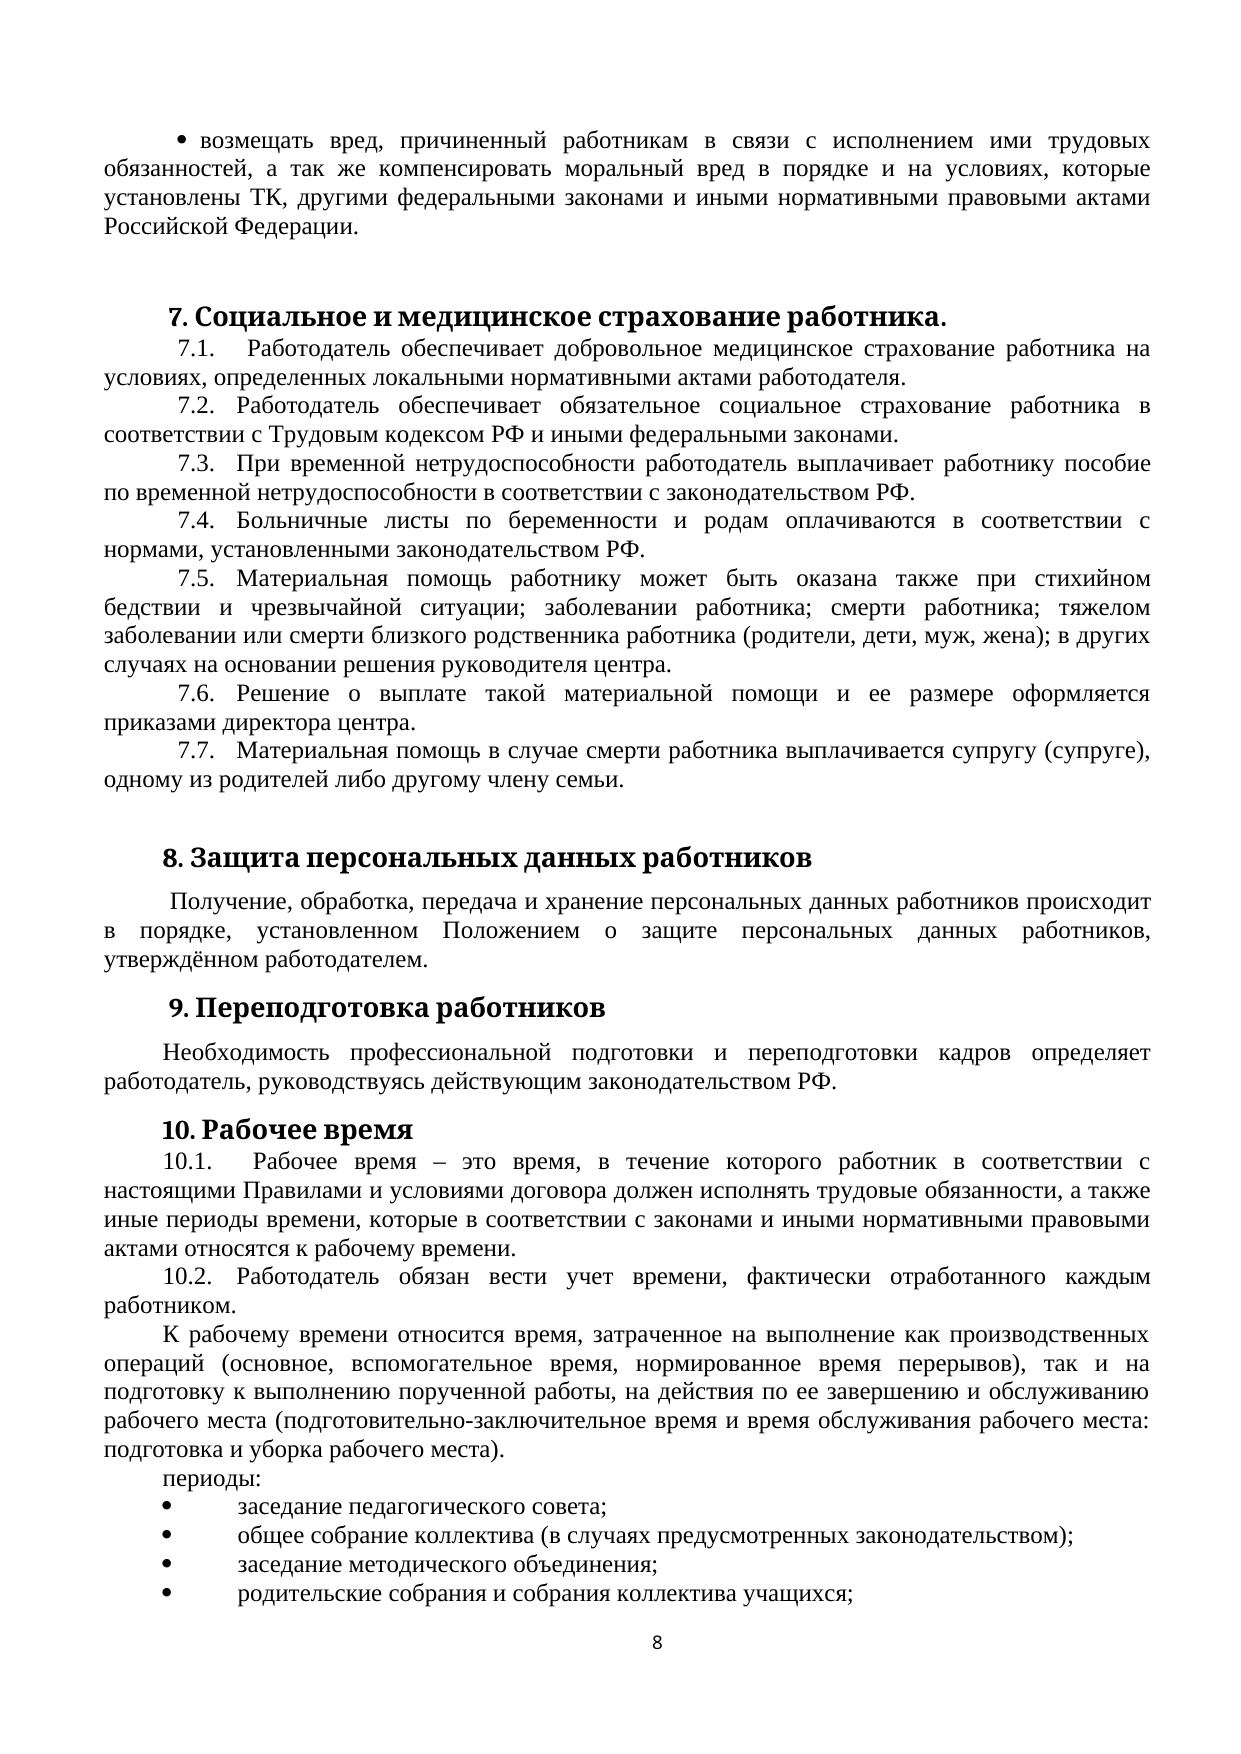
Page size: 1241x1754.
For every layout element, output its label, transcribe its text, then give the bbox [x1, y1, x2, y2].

subtitle 9. Переподготовка работников [162, 993, 1152, 1024]
list Работодатель обеспечивает обязательное социальное страхование работника в соответствии с Трудовым кодексом РФ и иными федеральными законами. [103, 391, 1152, 448]
list родительские собрания и собрания коллектива учащихся; [103, 1578, 1152, 1606]
list При временной нетрудоспособности работодатель выплачивает работнику пособие по временной нетрудоспособности в соответствии с законодательством РФ. [103, 448, 1152, 506]
list Рабочее время – это время, в течение которого работник в соответствии с настоящими Правилами и условиями договора должен исполнять трудовые обязанности, а также иные периоды времени, которые в соответствии с законами и иными нормативными правовыми актами относятся к рабочему времени. [103, 1146, 1152, 1261]
text Получение, обработка, передача и хранение персональных данных работников происходит в порядке, установленном Положением о защите персональных данных работников, утверждённом работодателем. [103, 886, 1152, 972]
list Работодатель обязан вести учет времени, фактически отработанного каждым работником. [103, 1261, 1152, 1319]
list Материальная помощь в случае смерти работника выплачивается супругу (супруге), одному из родителей либо другому члену семьи. [103, 736, 1152, 793]
list Работодатель обеспечивает добровольное медицинское страхование работника на условиях, определенных локальными нормативными актами работодателя. [103, 333, 1152, 391]
text К рабочему времени относится время, затраченное на выполнение как производственных операций (основное, вспомогательное время, нормированное время перерывов), так и на подготовку к выполнению порученной работы, на действия по ее завершению и обслуживанию рабочего места (подготовительно-заключительное время и время обслуживания рабочего места: подготовка и уборка рабочего места). [103, 1319, 1151, 1463]
subtitle 7. Социальное и медицинское страхование работника. [162, 302, 1152, 333]
list Больничные листы по беременности и родам оплачиваются в соответствии с нормами, установленными законодательством РФ. [103, 506, 1152, 563]
list возмещать вред, причиненный работникам в связи с исполнением ими трудовых обязанностей, а так же компенсировать моральный вред в порядке и на условиях, которые установлены ТК, другими федеральными законами и иными нормативными правовыми актами Российской Федерации. [103, 125, 1152, 240]
subtitle 10. Рабочее время [162, 1115, 1152, 1146]
list Материальная помощь работнику может быть оказана также при стихийном бедствии и чрезвычайной ситуации; заболевании работника; смерти работника; тяжелом заболевании или смерти близкого родственника работника (родители, дети, муж, жена); в других случаях на основании решения руководителя центра. [103, 563, 1152, 678]
list заседание методического объединения; [103, 1549, 1152, 1578]
list общее собрание коллектива (в случаях предусмотренных законодательством); [103, 1520, 1152, 1549]
list Решение о выплате такой материальной помощи и ее размере оформляется приказами директора центра. [103, 678, 1152, 736]
text Необходимость профессиональной подготовки и переподготовки кадров определяет работодатель, руководствуясь действующим законодательством РФ. [103, 1037, 1152, 1094]
list заседание педагогического совета; [103, 1491, 1151, 1520]
text периоды: [103, 1463, 1151, 1491]
subtitle 8. Защита персональных данных работников [162, 843, 1152, 874]
